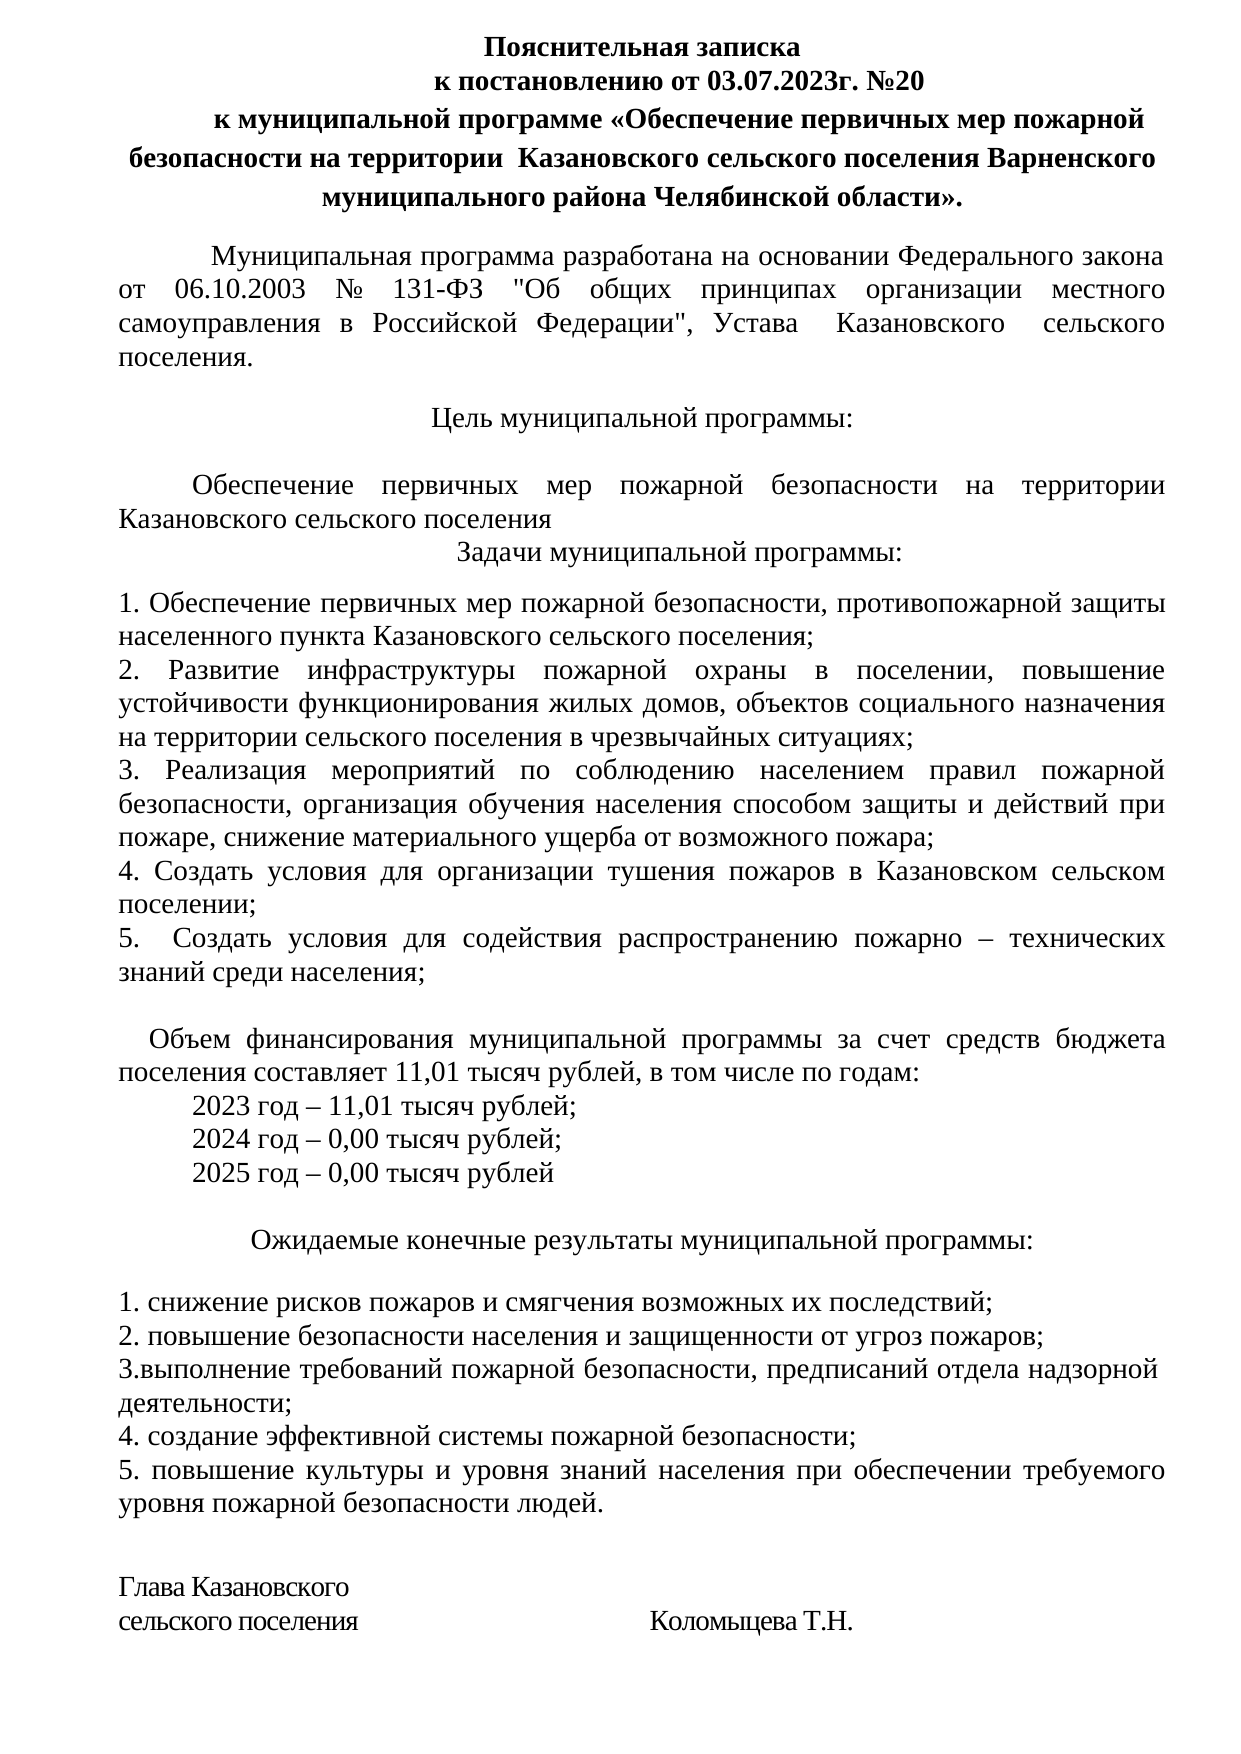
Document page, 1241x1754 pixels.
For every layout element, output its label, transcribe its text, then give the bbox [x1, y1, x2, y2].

text Задачи муниципальной программы: [118, 534, 1166, 568]
text сельского поселения Коломыцева Т.Н. [118, 1603, 1166, 1637]
text Пояснительная записка [118, 29, 1166, 63]
text 3.выполнение требований пожарной безопасности, предписаний отдела надзорной деятельности; [118, 1351, 1166, 1418]
text Обеспечение первичных мер пожарной безопасности на территории Казановского сельского поселения [118, 467, 1166, 534]
text Цель муниципальной программы: [118, 400, 1166, 434]
text к постановлению от 03.07.2023г. №20 [118, 63, 1166, 97]
text Ожидаемые конечные результаты муниципальной программы: [118, 1222, 1166, 1256]
text 5. Создать условия для содействия распространению пожарно – технических знаний среди населения; [118, 920, 1166, 987]
text 2. Развитие инфраструктуры пожарной охраны в поселении, повышение устойчивости функционирования жилых домов, объектов социального назначения на территории сельского поселения в чрезвычайных ситуациях; [118, 652, 1166, 752]
text 2023 год – 11,01 тысяч рублей; [118, 1088, 1166, 1121]
text 4. создание эффективной системы пожарной безопасности; [118, 1418, 1166, 1452]
text Объем финансирования муниципальной программы за счет средств бюджета поселения составляет 11,01 тысяч рублей, в том числе по годам: [118, 1021, 1166, 1088]
text 5. повышение культуры и уровня знаний населения при обеспечении требуемого уровня пожарной безопасности людей. [118, 1452, 1166, 1519]
text 2. повышение безопасности населения и защищенности от угроз пожаров; [118, 1318, 1166, 1351]
text 2025 год – 0,00 тысяч рублей [118, 1155, 1166, 1188]
text 3. Реализация мероприятий по соблюдению населением правил пожарной безопасности, организация обучения населения способом защиты и действий при пожаре, снижение материального ущерба от возможного пожара; [118, 752, 1166, 853]
text к муниципальной программе «Обеспечение первичных мер пожарной безопасности на территории Казановского сельского поселения Варненского муниципального района Челябинской области». [118, 102, 1166, 212]
text 1. Обеспечение первичных мер пожарной безопасности, противопожарной защиты населенного пункта Казановского сельского поселения; [118, 585, 1166, 652]
text 2024 год – 0,00 тысяч рублей; [118, 1121, 1166, 1155]
text Глава Казановского [118, 1569, 1166, 1603]
text 1. снижение рисков пожаров и смягчения возможных их последствий; [118, 1284, 1166, 1318]
text 4. Создать условия для организации тушения пожаров в Казановском сельском поселении; [118, 853, 1166, 920]
text Муниципальная программа разработана на основании Федерального закона от 06.10.2003 № 131-ФЗ "Об общих принципах организации местного самоуправления в Российской Федерации", Устава Казановского сельского поселения. [118, 238, 1166, 372]
